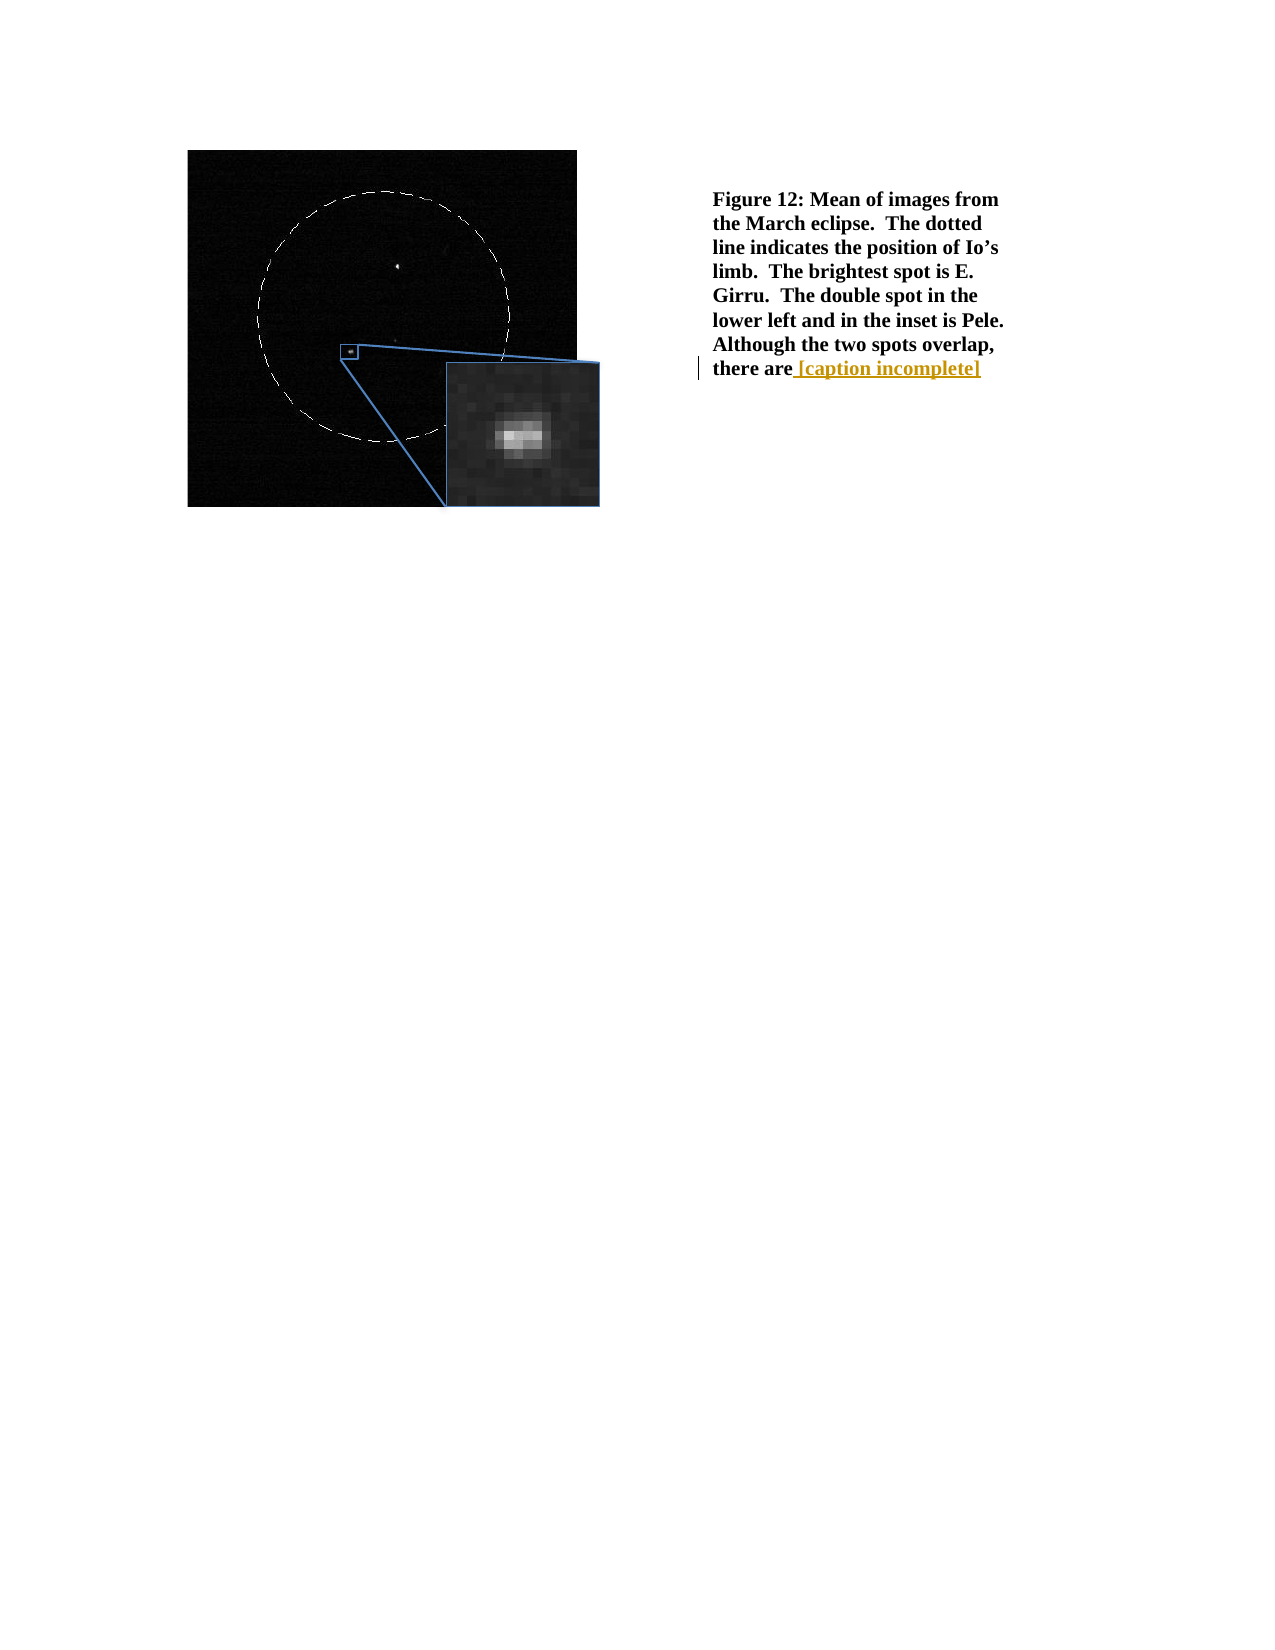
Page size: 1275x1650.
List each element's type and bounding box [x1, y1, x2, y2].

picture [343, 346, 561, 504]
picture [187, 150, 577, 507]
picture [447, 363, 599, 506]
picture [341, 345, 357, 358]
